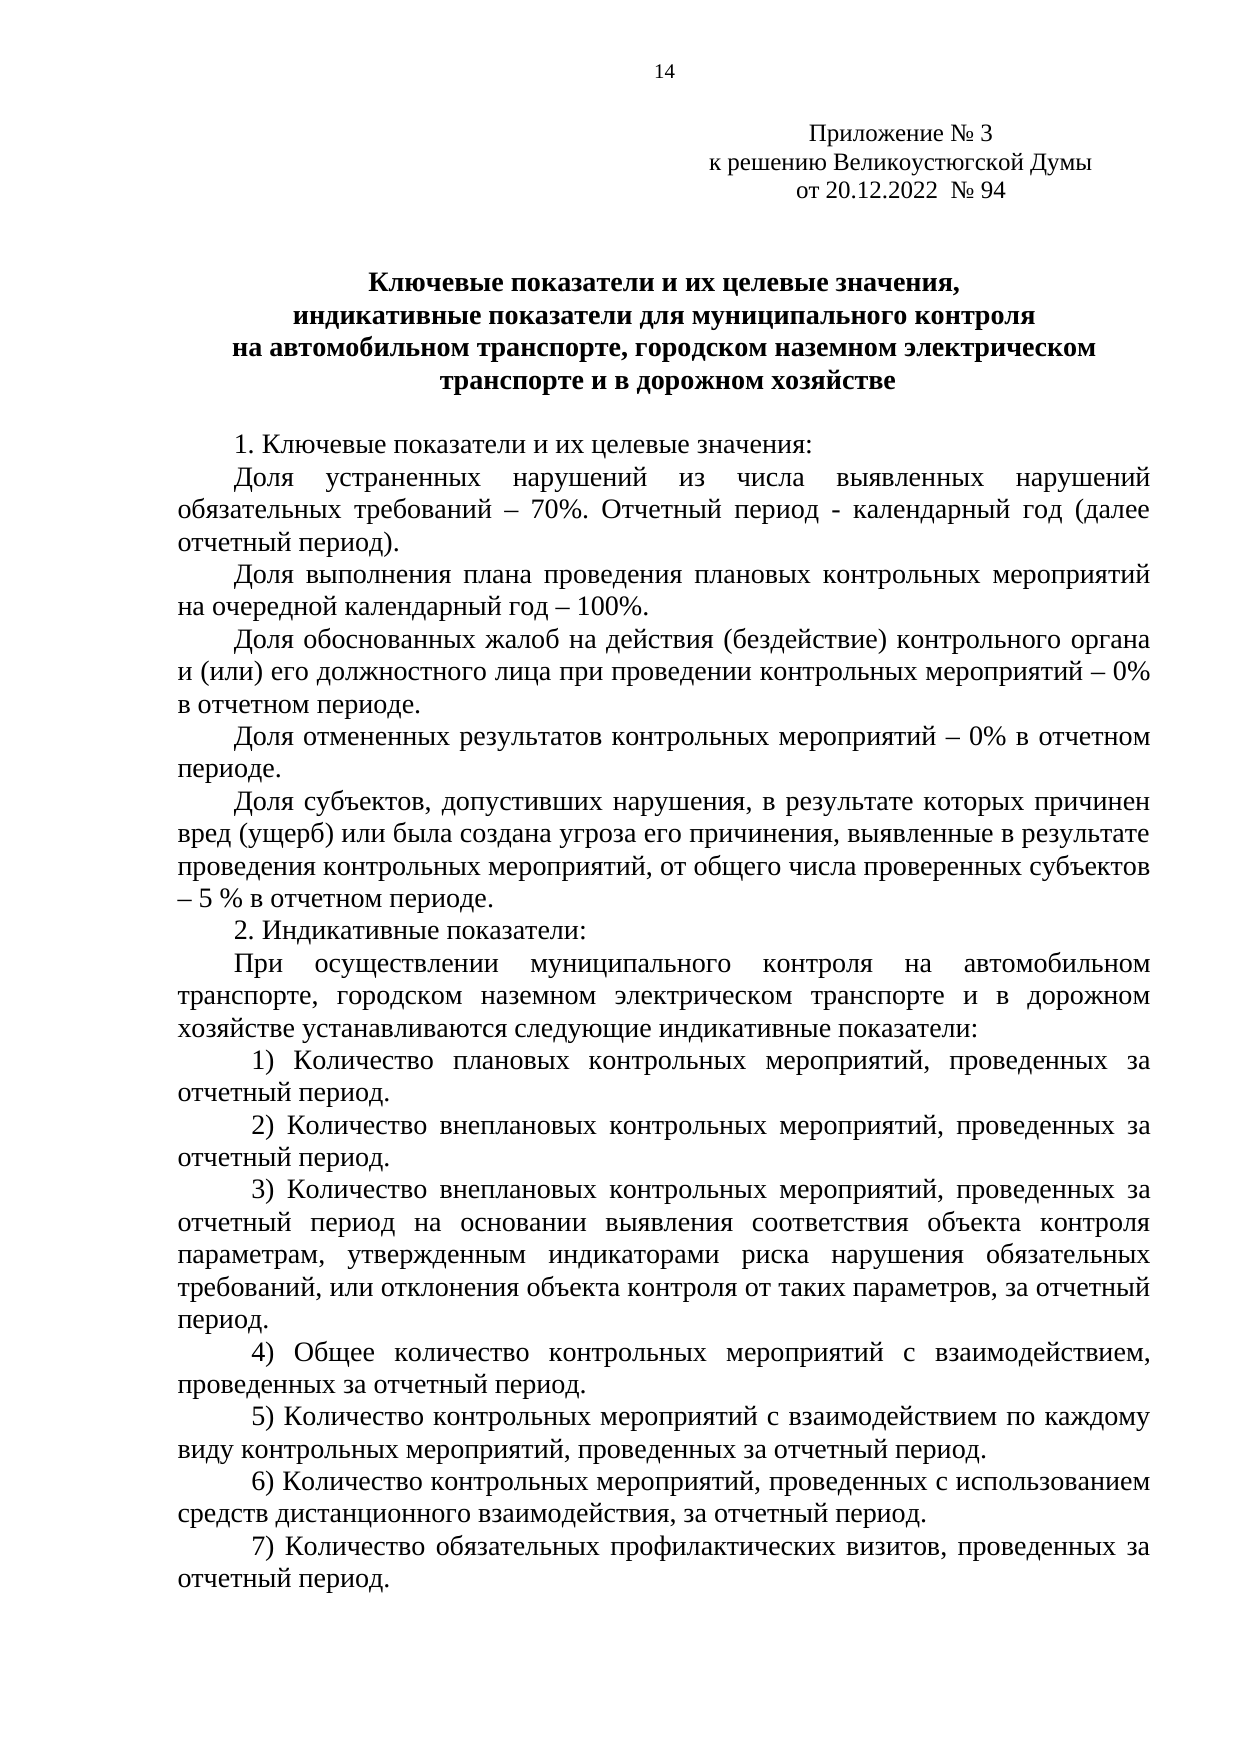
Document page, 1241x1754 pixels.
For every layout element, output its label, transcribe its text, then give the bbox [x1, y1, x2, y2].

text 1. Ключевые показатели и их целевые значения: [177, 427, 1152, 460]
text 3) Количество внеплановых контрольных мероприятий, проведенных за отчетный период на основании выявления соответствия объекта контроля параметрам, утвержденным индикаторами риска нарушения обязательных требований, или отклонения объекта контроля от таких параметров, за отчетный период. [177, 1173, 1152, 1334]
text Доля устраненных нарушений из числа выявленных нарушений обязательных требований – 70%. Отчетный период - календарный год (далее отчетный период). [177, 460, 1152, 557]
text 2. Индикативные показатели: [177, 913, 1152, 946]
text Ключевые показатели и их целевые значения, [177, 266, 1152, 298]
text 2) Количество внеплановых контрольных мероприятий, проведенных за отчетный период. [177, 1108, 1152, 1173]
text от 20.12.2022 № 94 [650, 176, 1152, 204]
text При осуществлении муниципального контроля на автомобильном транспорте, городском наземном электрическом транспорте и в дорожном хозяйстве устанавливаются следующие индикативные показатели: [177, 946, 1152, 1043]
text на автомобильном транспорте, городском наземном электрическом [177, 330, 1152, 363]
text Доля обоснованных жалоб на действия (бездействие) контрольного органа и (или) его должностного лица при проведении контрольных мероприятий – 0% в отчетном периоде. [177, 622, 1152, 719]
text Доля отмененных результатов контрольных мероприятий – 0% в отчетном периоде. [177, 719, 1152, 784]
text индикативные показатели для муниципального контроля [177, 298, 1152, 330]
text 1) Количество плановых контрольных мероприятий, проведенных за отчетный период. [177, 1043, 1152, 1108]
text к решению Великоустюгской Думы [650, 147, 1152, 176]
text Доля субъектов, допустивших нарушения, в результате которых причинен вред (ущерб) или была создана угроза его причинения, выявленные в результате проведения контрольных мероприятий, от общего числа проверенных субъектов – 5 % в отчетном периоде. [177, 784, 1152, 913]
text Доля выполнения плана проведения плановых контрольных мероприятий на очередной календарный год – 100%. [177, 557, 1152, 622]
text Приложение № 3 [650, 118, 1152, 147]
text 5) Количество контрольных мероприятий с взаимодействием по каждому виду контрольных мероприятий, проведенных за отчетный период. [177, 1399, 1152, 1464]
text 6) Количество контрольных мероприятий, проведенных с использованием средств дистанционного взаимодействия, за отчетный период. [177, 1464, 1152, 1529]
text 4) Общее количество контрольных мероприятий с взаимодействием, проведенных за отчетный период. [177, 1334, 1152, 1399]
text 7) Количество обязательных профилактических визитов, проведенных за отчетный период. [177, 1529, 1152, 1594]
text транспорте и в дорожном хозяйстве [177, 363, 1152, 395]
